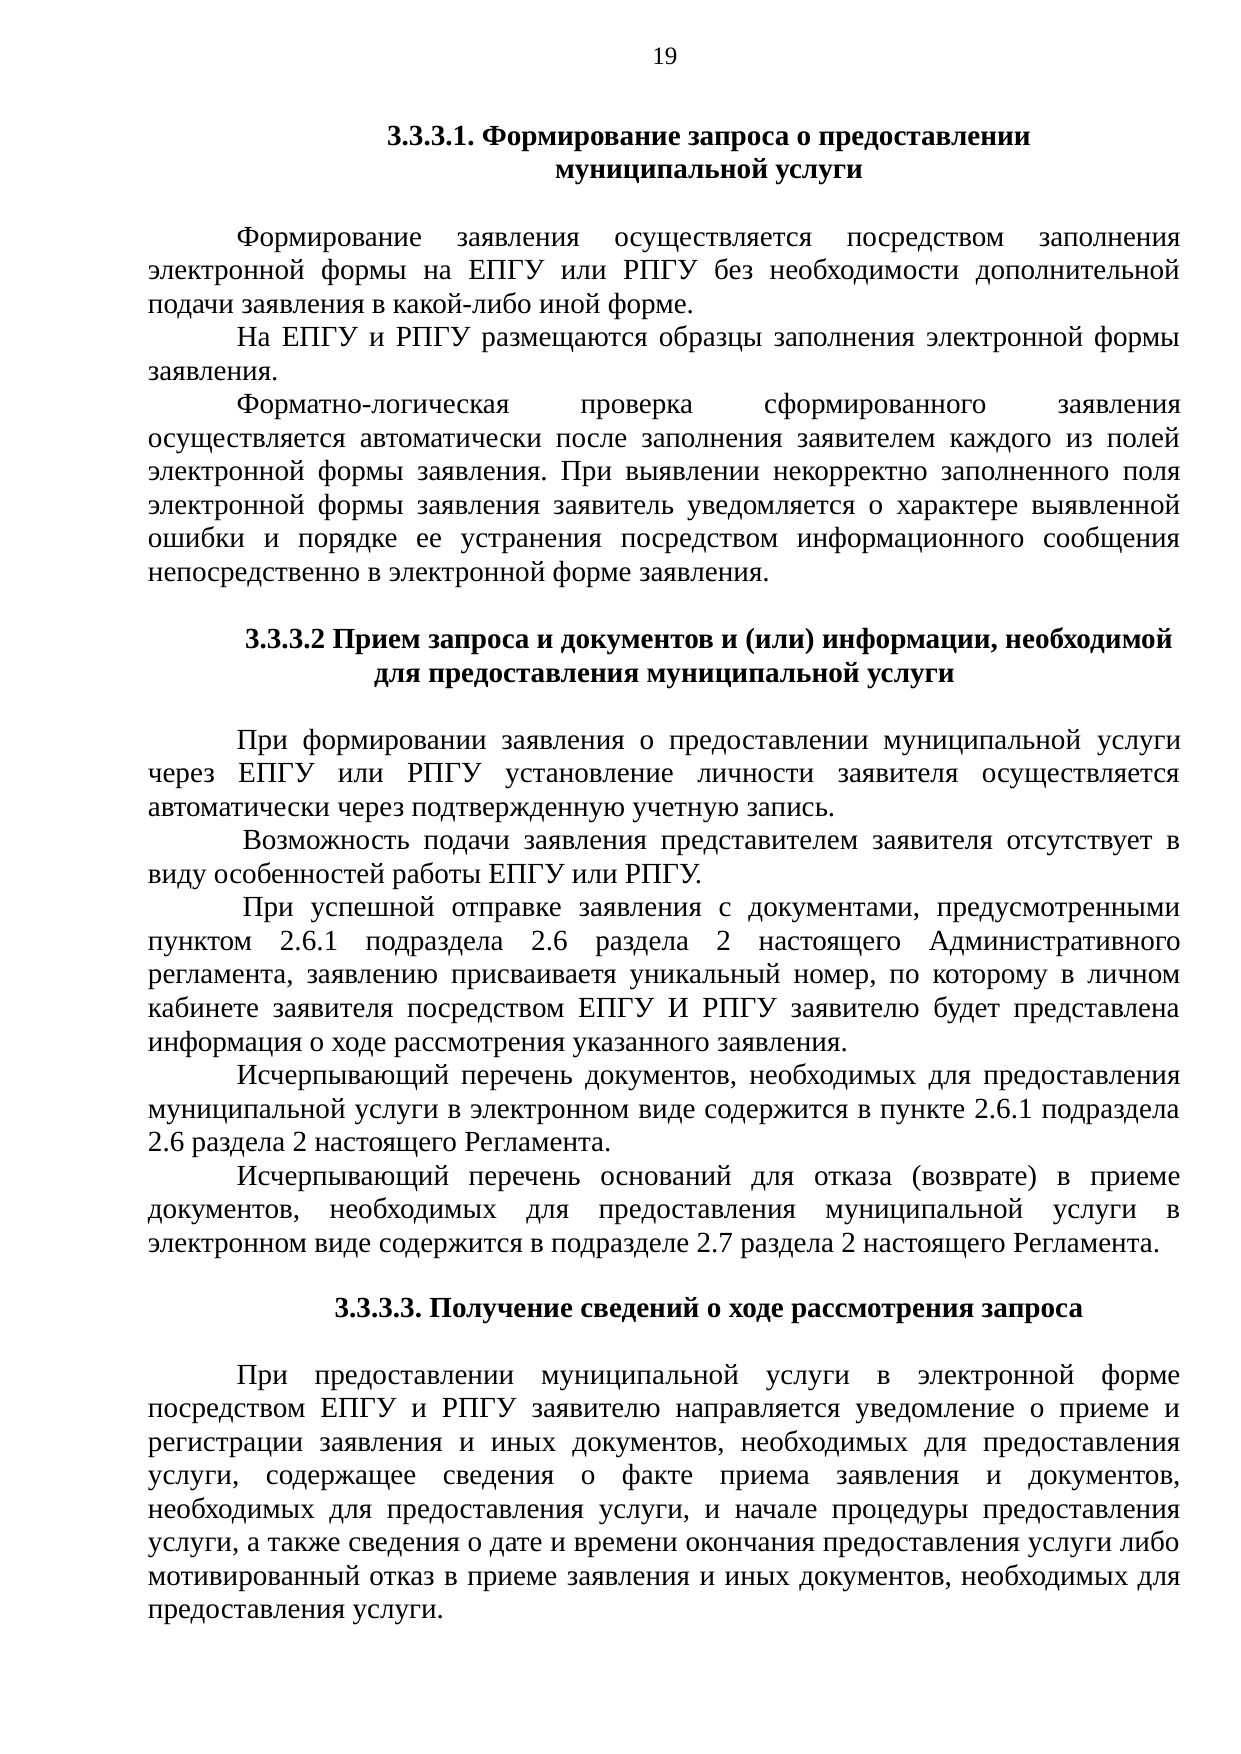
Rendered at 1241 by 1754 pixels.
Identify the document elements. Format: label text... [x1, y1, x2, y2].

text муниципальной услуги [148, 152, 1181, 185]
text Исчерпывающий перечень документов, необходимых для предоставления муниципальной услуги в электронном виде содержится в пункте 2.6.1 подраздела 2.6 раздела 2 настоящего Регламента. [148, 1057, 1181, 1158]
text 3.3.3.3. Получение сведений о ходе рассмотрения запроса [148, 1290, 1181, 1323]
text Формирование заявления осуществляется посредством заполнения электронной формы на ЕПГУ или РПГУ без необходимости дополнительной подачи заявления в какой-либо иной форме. [148, 219, 1181, 319]
text Форматно-логическая проверка сформированного заявления осуществляется автоматически после заполнения заявителем каждого из полей электронной формы заявления. При выявлении некорректно заполненного поля электронной формы заявления заявитель уведомляется о характере выявленной ошибки и порядке ее устранения посредством информационного сообщения непосредственно в электронной форме заявления. [148, 386, 1181, 588]
text При успешной отправке заявления с документами, предусмотренными пунктом 2.6.1 подраздела 2.6 раздела 2 настоящего Административного регламента, заявлению присваиваетя уникальный номер, по которому в личном кабинете заявителя посредством ЕПГУ И РПГУ заявителю будет представлена информация о ходе рассмотрения указанного заявления. [148, 889, 1181, 1057]
text При формировании заявления о предоставлении муниципальной услуги через ЕПГУ или РПГУ установление личности заявителя осуществляется автоматически через подтвержденную учетную запись. [148, 722, 1181, 822]
text 3.3.3.1. Формирование запроса о предоставлении [148, 118, 1181, 152]
text На ЕПГУ и РПГУ размещаются образцы заполнения электронной формы заявления. [148, 319, 1181, 386]
text Исчерпывающий перечень оснований для отказа (возврате) в приеме документов, необходимых для предоставления муниципальной услуги в электронном виде содержится в подразделе 2.7 раздела 2 настоящего Регламента. [148, 1158, 1181, 1258]
text Возможность подачи заявления представителем заявителя отсутствует в виду особенностей работы ЕПГУ или РПГУ. [148, 822, 1181, 889]
text При предоставлении муниципальной услуги в электронной форме посредством ЕПГУ и РПГУ заявителю направляется уведомление о приеме и регистрации заявления и иных документов, необходимых для предоставления услуги, содержащее сведения о факте приема заявления и документов, необходимых для предоставления услуги, и начале процедуры предоставления услуги, а также сведения о дате и времени окончания предоставления услуги либо мотивированный отказ в приеме заявления и иных документов, необходимых для предоставления услуги. [148, 1357, 1181, 1625]
text 3.3.3.2 Прием запроса и документов и (или) информации, необходимой для предоставления муниципальной услуги [148, 621, 1181, 688]
